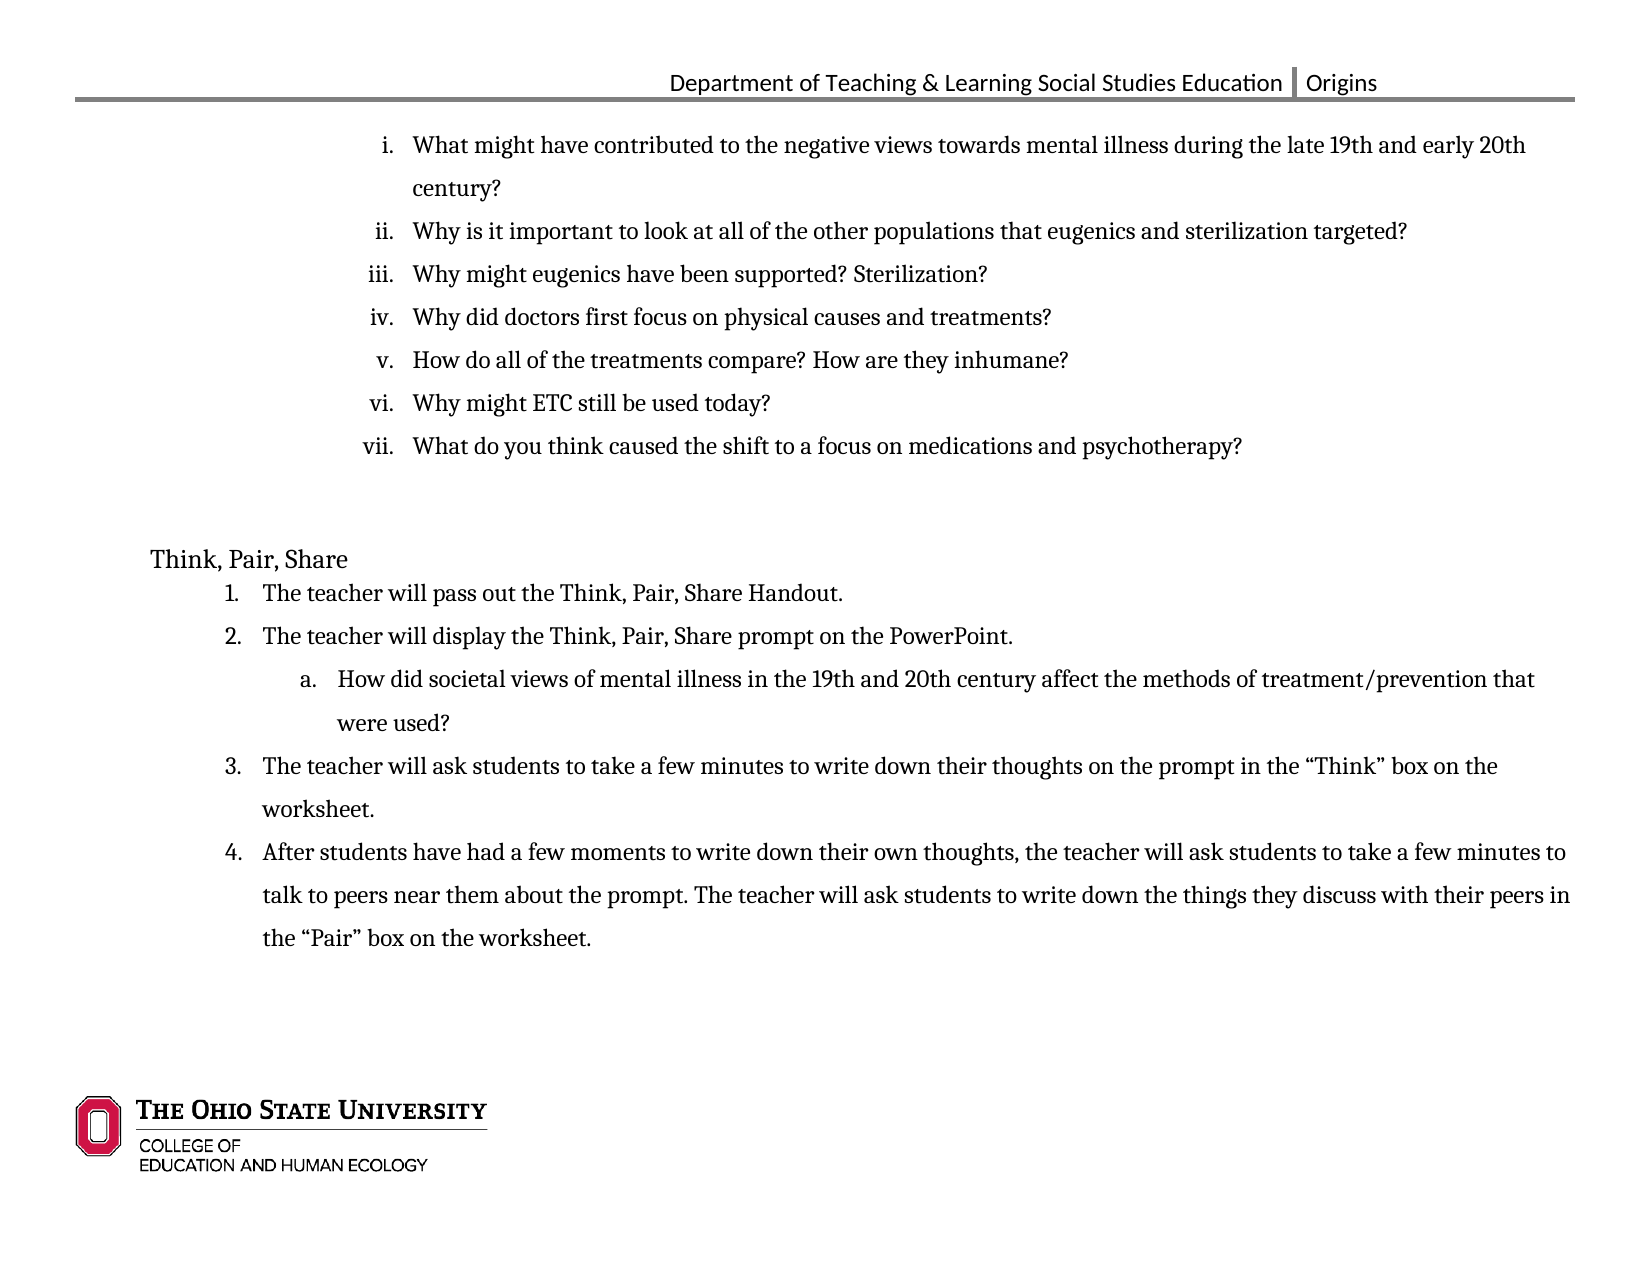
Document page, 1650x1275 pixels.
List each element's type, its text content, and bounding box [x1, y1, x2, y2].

list The teacher will pass out the Think, Pair, Share Handout. [225, 579, 1575, 608]
picture [75, 1096, 488, 1172]
list After students have had a few moments to write down their own thoughts, the teacher will ask students to take a few minutes to talk to peers near them about the prompt. The teacher will ask students to write down the things they discuss with their peers in the “Pair” box on the worksheet. [225, 838, 1575, 953]
list How did societal views of mental illness in the 19th and 20th century affect the methods of treatment/prevention that were used? [300, 665, 1575, 737]
list Why did doctors first focus on physical causes and treatments? [394, 303, 1575, 332]
list Why might ETC still be used today? [394, 389, 1575, 418]
list What might have contributed to the negative views towards mental illness during the late 19th and early 20th century? [394, 131, 1575, 202]
list What do you think caused the shift to a focus on medications and psychotherapy? [394, 432, 1575, 461]
subtitle Think, Pair, Share [150, 544, 1575, 575]
list How do all of the treatments compare? How are they inhumane? [394, 346, 1575, 375]
list The teacher will ask students to take a few minutes to write down their thoughts on the prompt in the “Think” box on the worksheet. [225, 752, 1575, 823]
list The teacher will display the Think, Pair, Share prompt on the PowerPoint. [225, 622, 1575, 651]
list Why is it important to look at all of the other populations that eugenics and sterilization targeted? [394, 217, 1575, 246]
list Why might eugenics have been supported? Sterilization? [394, 260, 1575, 289]
